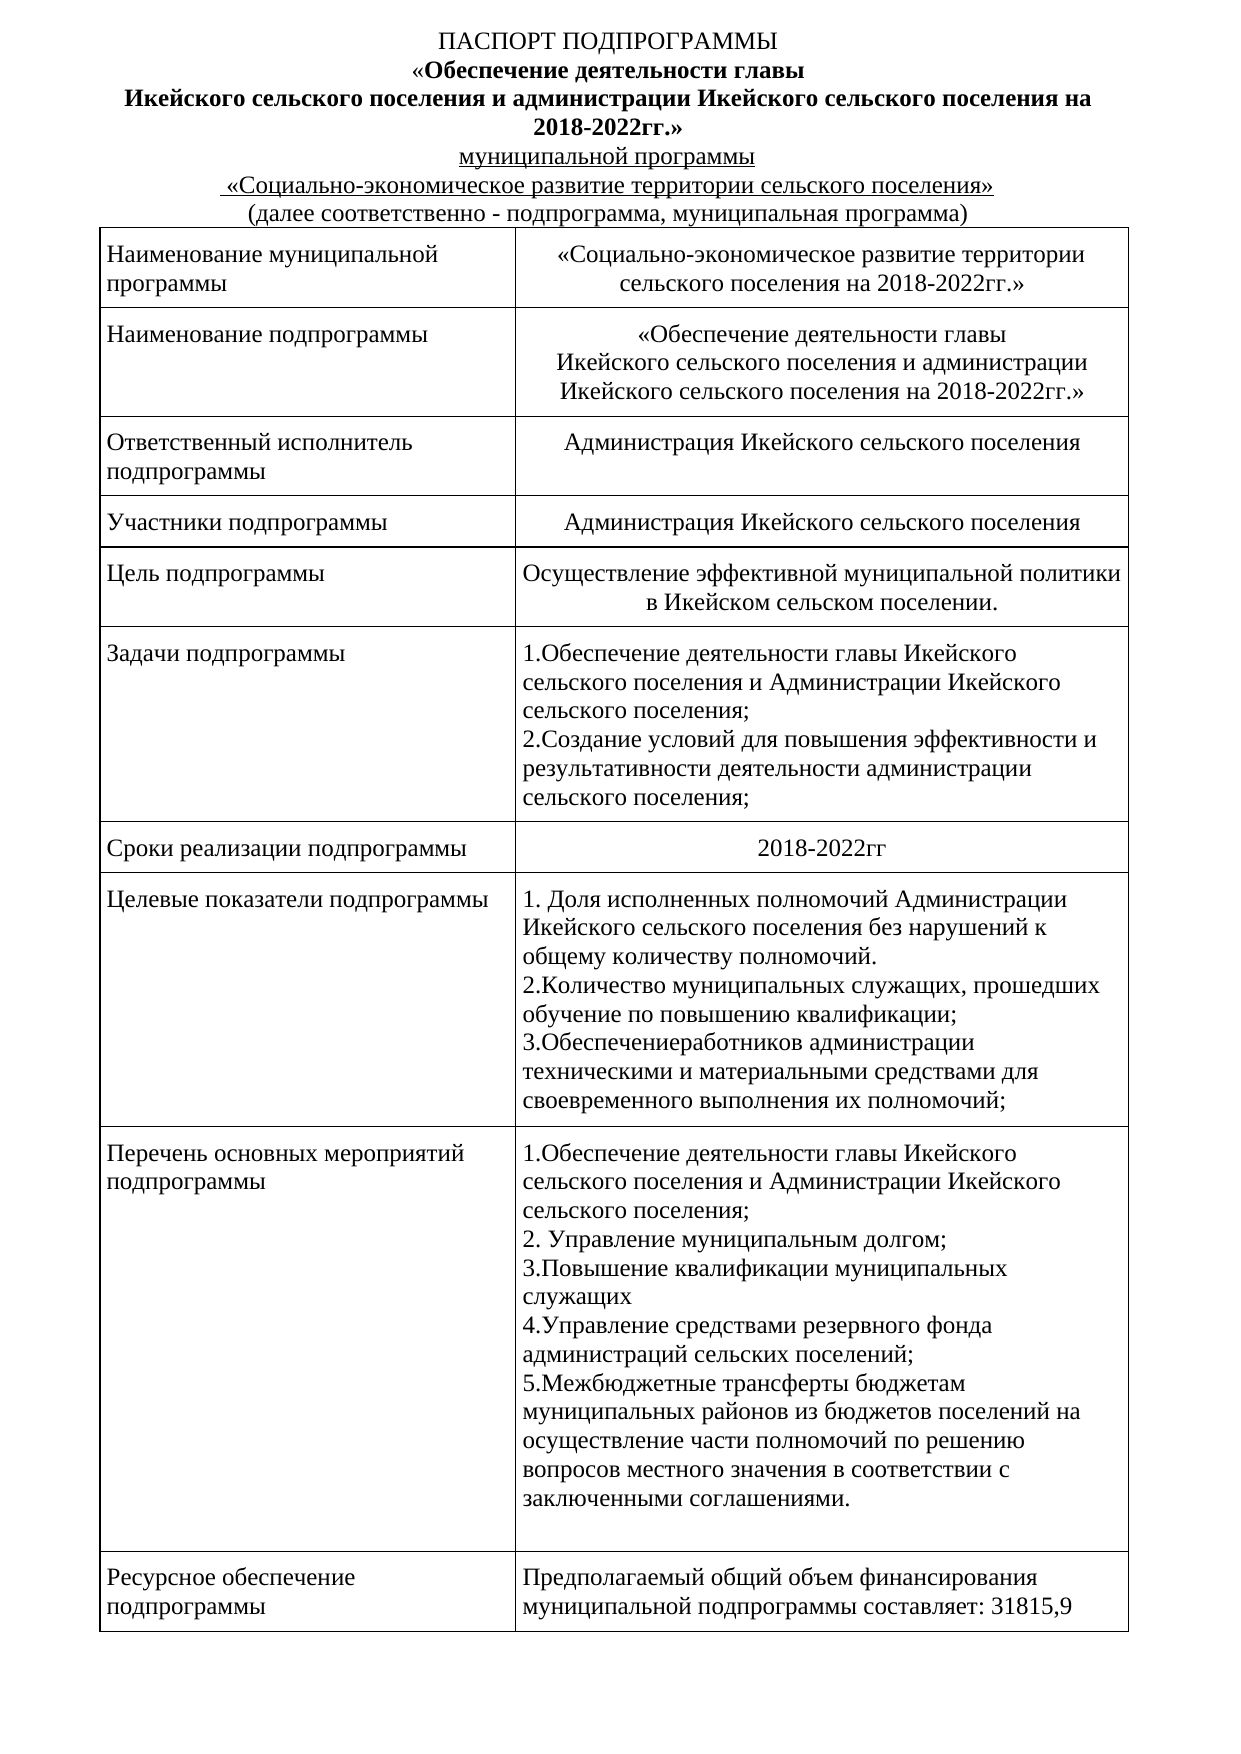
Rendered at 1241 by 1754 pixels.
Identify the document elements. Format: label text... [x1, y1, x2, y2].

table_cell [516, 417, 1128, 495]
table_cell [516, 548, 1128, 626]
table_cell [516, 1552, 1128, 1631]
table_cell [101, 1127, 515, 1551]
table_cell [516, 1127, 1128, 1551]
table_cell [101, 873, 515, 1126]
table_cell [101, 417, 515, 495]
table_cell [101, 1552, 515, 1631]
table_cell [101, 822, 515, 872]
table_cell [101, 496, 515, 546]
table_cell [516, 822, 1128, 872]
text ПАСПОРТ ПОДПРОГРАММЫ [94, 26, 1122, 55]
text «Обеспечение деятельности главы [94, 55, 1122, 83]
text «Социально-экономическое развитие территории сельского поселения» [92, 170, 1122, 198]
text муниципальной программы [92, 141, 1122, 170]
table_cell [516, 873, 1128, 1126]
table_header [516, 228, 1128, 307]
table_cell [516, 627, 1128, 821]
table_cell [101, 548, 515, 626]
text Икейского сельского поселения и администрации Икейского сельского поселения на 2018-2022гг.» [94, 83, 1122, 141]
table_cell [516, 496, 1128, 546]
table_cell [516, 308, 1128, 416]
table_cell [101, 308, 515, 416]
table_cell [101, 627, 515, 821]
text (далее соответственно - подпрограмма, муниципальная программа) [94, 198, 1122, 227]
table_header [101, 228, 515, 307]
